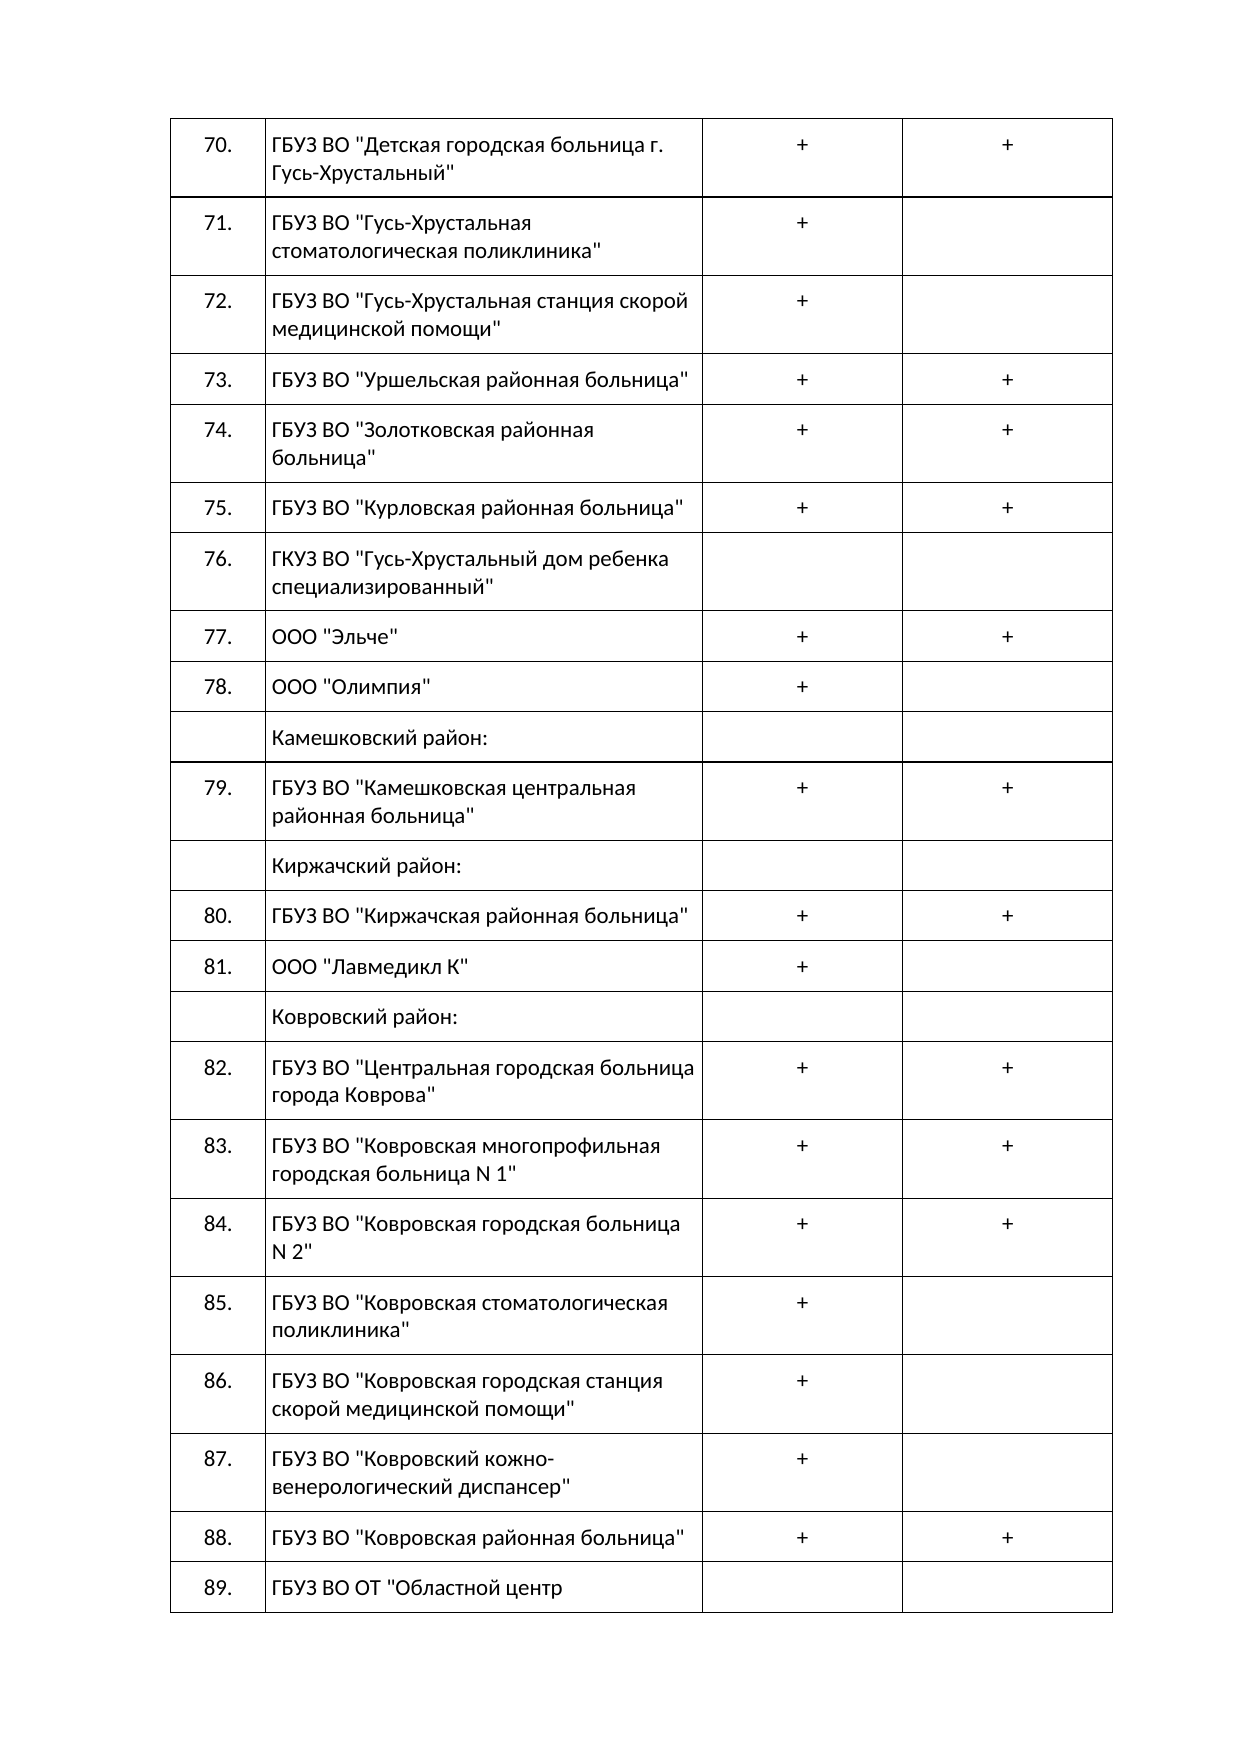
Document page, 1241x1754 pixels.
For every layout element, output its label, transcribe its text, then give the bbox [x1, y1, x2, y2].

table_cell ГБУЗ ВО "Камешковская центральная районная больница" [266, 763, 702, 840]
table_cell [903, 1355, 1112, 1433]
table_cell ГБУЗ ВО "Ковровская городская больница N 2" [266, 1199, 702, 1276]
table_cell [171, 992, 265, 1041]
table_cell + [903, 405, 1112, 482]
table_cell 80. [171, 891, 265, 940]
table_cell + [703, 198, 902, 275]
table_cell 84. [171, 1199, 265, 1276]
table_cell + [903, 483, 1112, 532]
table_cell 81. [171, 941, 265, 991]
table_cell 82. [171, 1042, 265, 1119]
table_cell 71. [171, 198, 265, 275]
table_cell + [703, 276, 902, 353]
table_cell + [903, 1042, 1112, 1119]
table_cell + [903, 1199, 1112, 1276]
table_cell [703, 992, 902, 1041]
table_cell ООО "Эльче" [266, 611, 702, 661]
table_cell [903, 662, 1112, 711]
table_cell + [703, 1355, 902, 1433]
table_cell + [703, 891, 902, 940]
table_cell ГБУЗ ВО "Ковровская районная больница" [266, 1512, 702, 1561]
table_cell 87. [171, 1434, 265, 1511]
table_cell + [903, 1120, 1112, 1198]
table_cell + [703, 1120, 902, 1198]
table_cell + [903, 354, 1112, 403]
table_cell + [903, 891, 1112, 940]
table_cell + [903, 1512, 1112, 1561]
table_cell [903, 198, 1112, 275]
table_cell 86. [171, 1355, 265, 1433]
table_cell [703, 1562, 902, 1612]
table_cell 85. [171, 1277, 265, 1354]
table_cell ГБУЗ ВО "Центральная городская больница города Коврова" [266, 1042, 702, 1119]
table_cell 77. [171, 611, 265, 661]
table_cell ООО "Олимпия" [266, 662, 702, 711]
table_cell + [703, 119, 902, 196]
table_cell ГБУЗ ВО "Ковровская стоматологическая поликлиника" [266, 1277, 702, 1354]
table_cell + [903, 119, 1112, 196]
table_cell [903, 992, 1112, 1041]
table_cell 75. [171, 483, 265, 532]
table_cell + [703, 1512, 902, 1561]
table_cell 73. [171, 354, 265, 403]
table_cell ГБУЗ ВО "Гусь-Хрустальная станция скорой медицинской помощи" [266, 276, 702, 353]
table_cell 70. [171, 119, 265, 196]
table_cell 89. [171, 1562, 265, 1612]
table_cell [171, 712, 265, 761]
table_cell + [703, 1042, 902, 1119]
table_cell + [903, 763, 1112, 840]
table_cell + [903, 611, 1112, 661]
table_cell ООО "Лавмедикл К" [266, 941, 702, 991]
table_cell [903, 533, 1112, 610]
table_cell [903, 841, 1112, 890]
table_cell ГКУЗ ВО "Гусь-Хрустальный дом ребенка специализированный" [266, 533, 702, 610]
table_cell + [703, 941, 902, 991]
table_cell Ковровский район: [266, 992, 702, 1041]
table_cell + [703, 611, 902, 661]
table_cell + [703, 354, 902, 403]
table_cell 83. [171, 1120, 265, 1198]
table_cell + [703, 662, 902, 711]
table_cell ГБУЗ ВО "Ковровская многопрофильная городская больница N 1" [266, 1120, 702, 1198]
table_cell [903, 712, 1112, 761]
table_cell 76. [171, 533, 265, 610]
table_cell ГБУЗ ВО "Ковровский кожно-венерологический диспансер" [266, 1434, 702, 1511]
table_cell Камешковский район: [266, 712, 702, 761]
table_cell 88. [171, 1512, 265, 1561]
table_cell [903, 1562, 1112, 1612]
table_cell 79. [171, 763, 265, 840]
table_cell ГБУЗ ВО "Киржачская районная больница" [266, 891, 702, 940]
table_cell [266, 1562, 702, 1612]
table_cell ГБУЗ ВО "Уршельская районная больница" [266, 354, 702, 403]
table_cell [703, 533, 902, 610]
table_cell Киржачский район: [266, 841, 702, 890]
table_cell + [703, 763, 902, 840]
table_cell [703, 841, 902, 890]
table_cell [703, 712, 902, 761]
table_cell + [703, 1434, 902, 1511]
table_cell + [703, 405, 902, 482]
table_cell + [703, 483, 902, 532]
table_cell 78. [171, 662, 265, 711]
table_cell ГБУЗ ВО "Ковровская городская станция скорой медицинской помощи" [266, 1355, 702, 1433]
table_cell [171, 841, 265, 890]
table_cell ГБУЗ ВО "Курловская районная больница" [266, 483, 702, 532]
table_cell ГБУЗ ВО "Золотковская районная больница" [266, 405, 702, 482]
table_cell [903, 1434, 1112, 1511]
table_cell ГБУЗ ВО "Гусь-Хрустальная стоматологическая поликлиника" [266, 198, 702, 275]
table_cell [903, 276, 1112, 353]
table_cell 72. [171, 276, 265, 353]
table_cell + [703, 1277, 902, 1354]
table_cell [903, 941, 1112, 991]
table_cell ГБУЗ ВО "Детская городская больница г. Гусь-Хрустальный" [266, 119, 702, 196]
table_cell 74. [171, 405, 265, 482]
table_cell + [703, 1199, 902, 1276]
table_cell [903, 1277, 1112, 1354]
